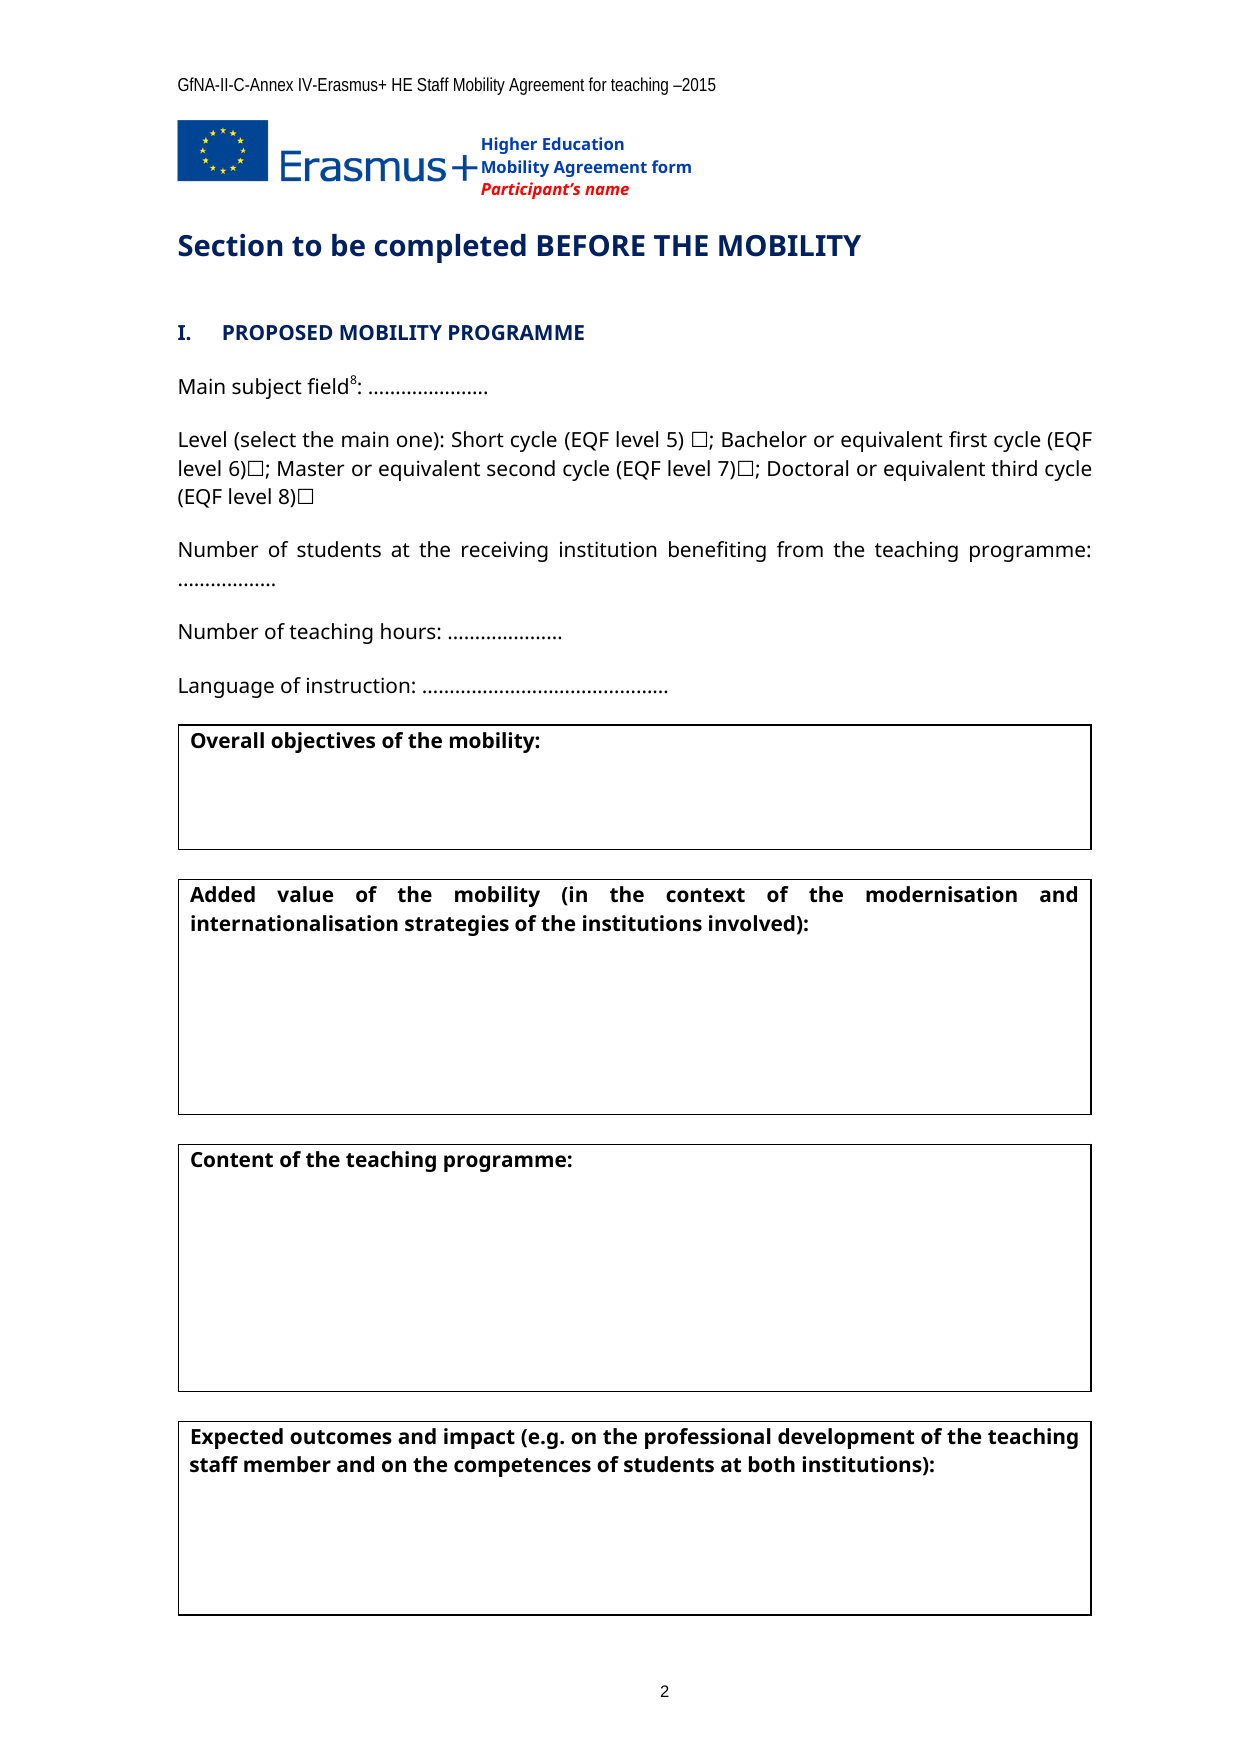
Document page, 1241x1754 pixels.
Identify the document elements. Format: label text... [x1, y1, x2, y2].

text Level (select the main one): Short cycle (EQF level 5) ; Bachelor or equivalent first cycle (EQF level 6); Master or equivalent second cycle (EQF level 7); Doctoral or equivalent third cycle (EQF level 8) [177, 425, 1092, 511]
table_header Content of the teaching programme: [179, 1145, 1090, 1391]
table_header Overall objectives of the mobility: [179, 726, 1090, 849]
text Language of instruction: ……………………………………… [177, 671, 1092, 699]
table_header Added value of the mobility (in the context of the modernisation and internationalisation strategies of the institutions involved): [179, 880, 1090, 1113]
text Number of teaching hours: ………………… [177, 617, 1092, 646]
text Number of students at the receiving institution benefiting from the teaching programme: ……………… [177, 536, 1092, 592]
picture [177, 120, 478, 182]
text Section to be completed BEFORE THE MOBILITY [177, 225, 1196, 265]
subtitle I. PROPOSED MOBILITY PROGRAMME [177, 318, 1092, 347]
text Main subject field: …………………. [177, 372, 1092, 400]
